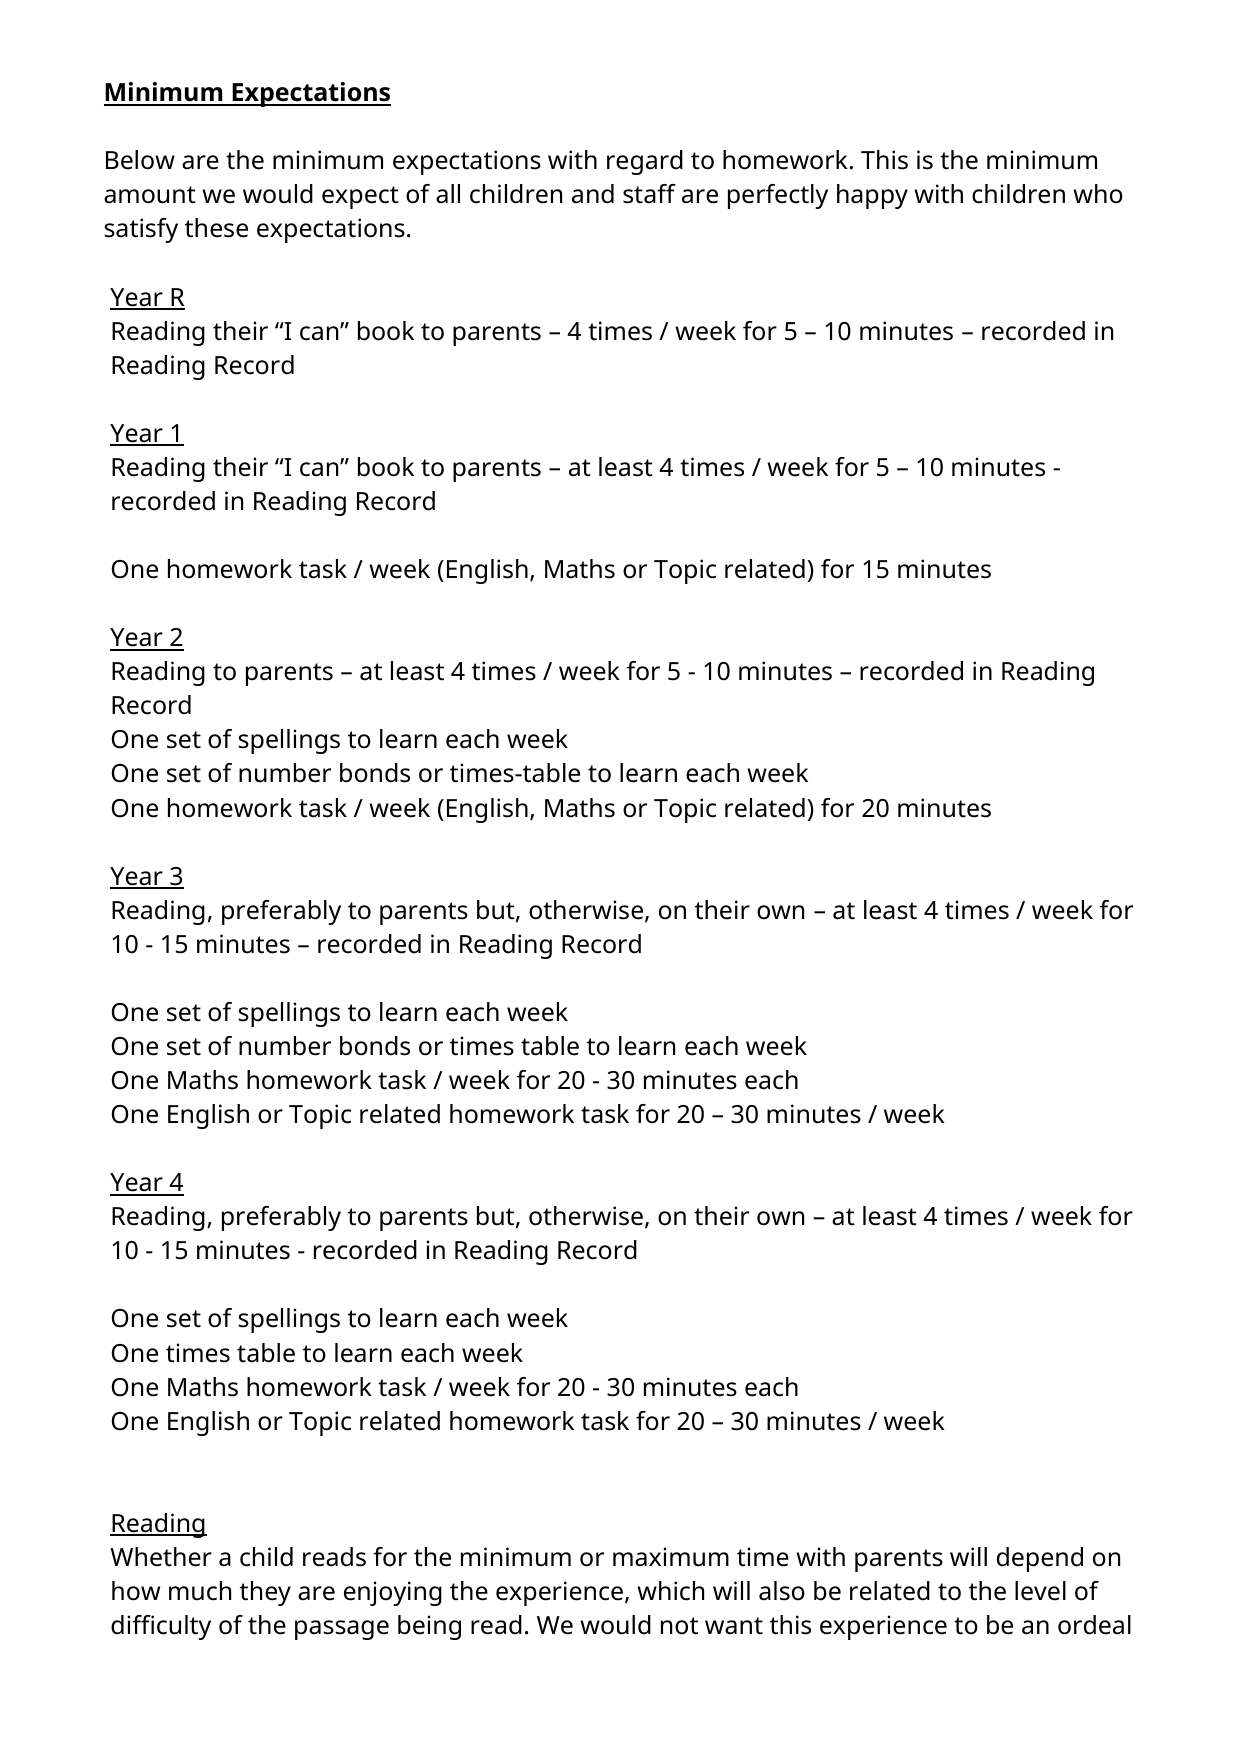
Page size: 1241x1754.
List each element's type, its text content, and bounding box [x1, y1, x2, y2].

text Year 2 [110, 620, 1141, 654]
text Year 1 [110, 416, 1141, 449]
text One Maths homework task / week for 20 - 30 minutes each [110, 1369, 1141, 1403]
text Reading, preferably to parents but, otherwise, on their own – at least 4 times / week for 10 - 15 minutes – recorded in Reading Record [110, 892, 1141, 961]
text One set of number bonds or times table to learn each week [110, 1029, 1141, 1063]
text One set of number bonds or times-table to learn each week [110, 756, 1141, 790]
text One times table to learn each week [110, 1335, 1141, 1369]
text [110, 1539, 1141, 1642]
text Below are the minimum expectations with regard to homework. This is the minimum amount we would expect of all children and staff are perfectly happy with children who satisfy these expectations. [103, 143, 1141, 245]
text Year R [110, 279, 1141, 313]
text One Maths homework task / week for 20 - 30 minutes each [110, 1063, 1141, 1097]
text Year 4 [110, 1165, 1141, 1199]
text Reading [110, 1506, 1141, 1539]
text One English or Topic related homework task for 20 – 30 minutes / week [110, 1403, 1141, 1437]
text Reading, preferably to parents but, otherwise, on their own – at least 4 times / week for 10 - 15 minutes - recorded in Reading Record [110, 1199, 1141, 1267]
text One homework task / week (English, Maths or Topic related) for 20 minutes [110, 790, 1141, 824]
text One set of spellings to learn each week [110, 994, 1141, 1029]
text Year 3 [110, 858, 1141, 892]
text Reading their “I can” book to parents – at least 4 times / week for 5 – 10 minutes - recorded in Reading Record [110, 449, 1141, 518]
text Reading their “I can” book to parents – 4 times / week for 5 – 10 minutes – recorded in Reading Record [110, 313, 1141, 381]
text Reading to parents – at least 4 times / week for 5 - 10 minutes – recorded in Reading Record [110, 654, 1141, 722]
text One set of spellings to learn each week [110, 722, 1141, 756]
text One set of spellings to learn each week [110, 1301, 1141, 1335]
text One homework task / week (English, Maths or Topic related) for 15 minutes [110, 552, 1141, 586]
text Minimum Expectations [103, 75, 1141, 109]
text One English or Topic related homework task for 20 – 30 minutes / week [110, 1097, 1141, 1131]
